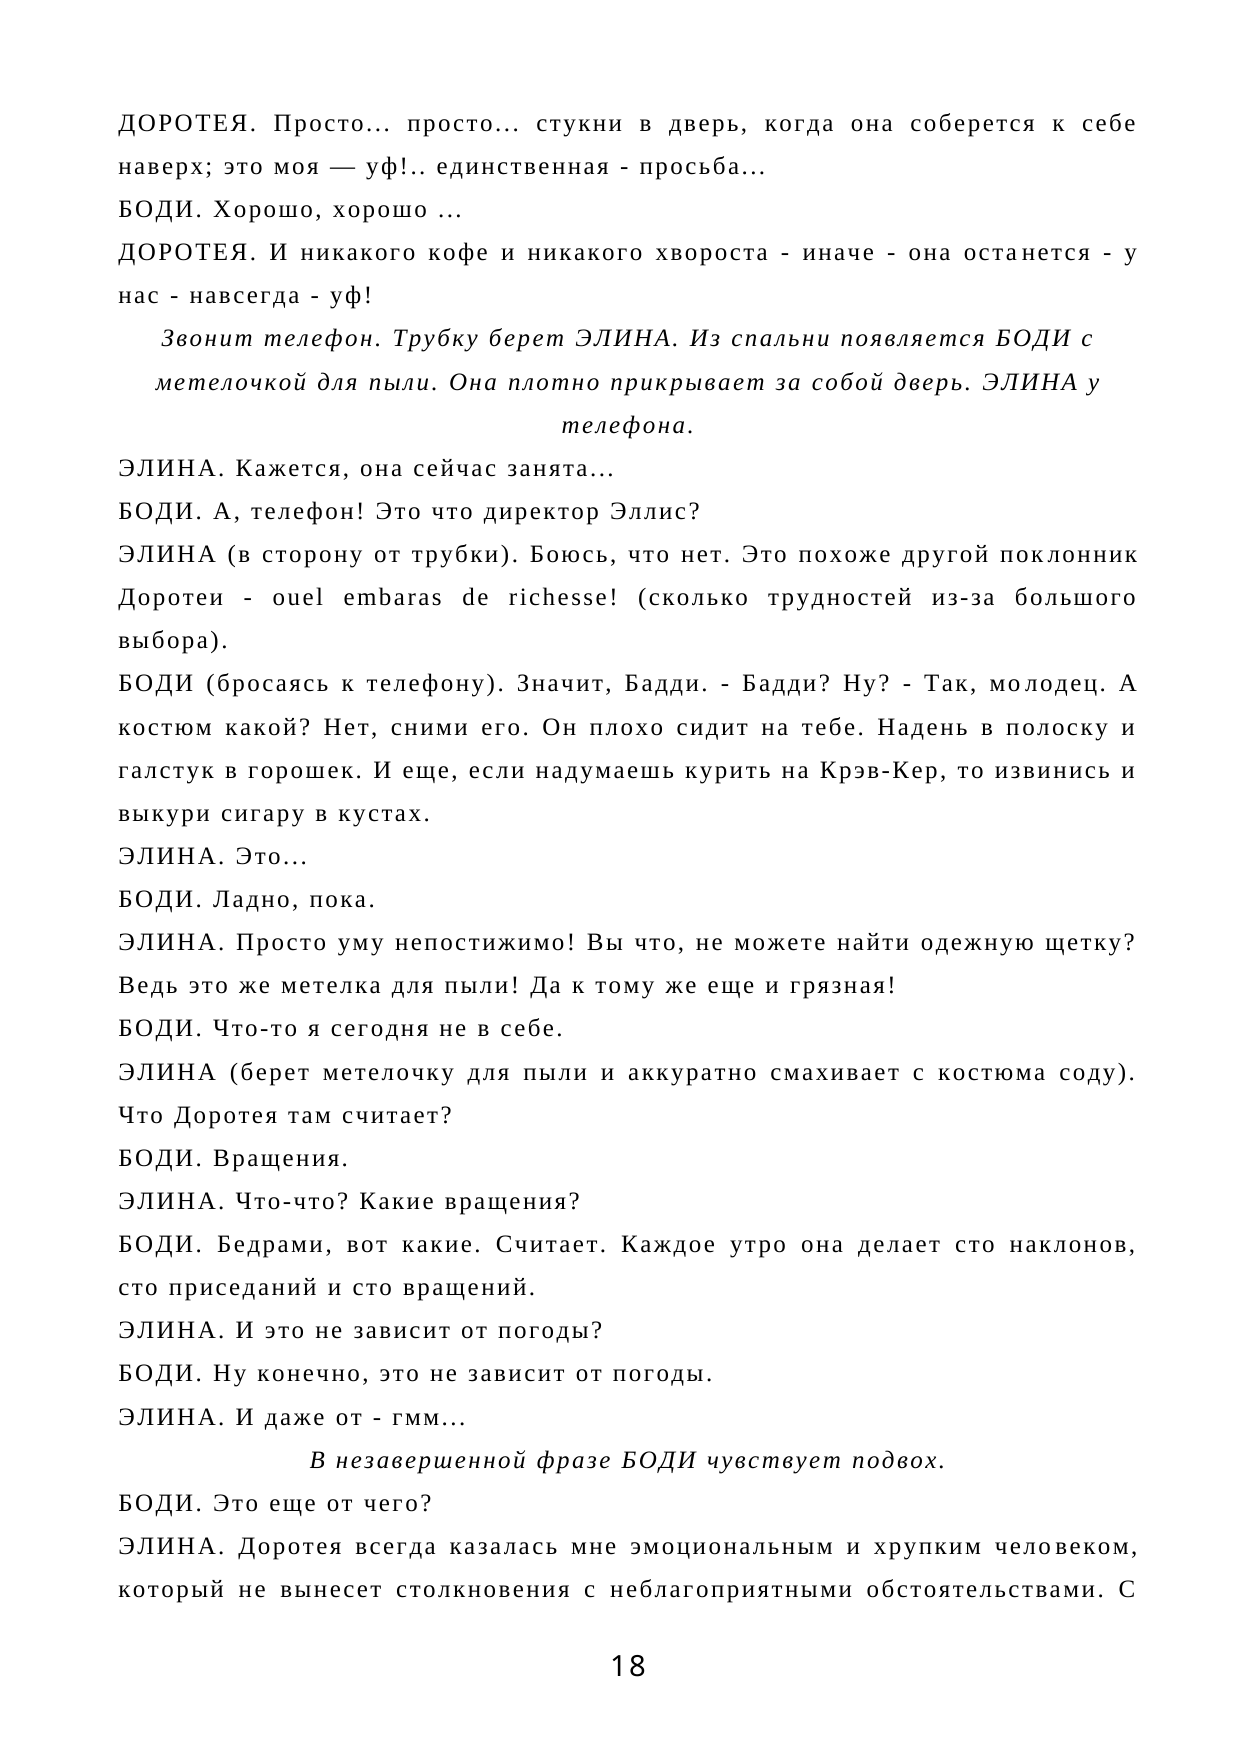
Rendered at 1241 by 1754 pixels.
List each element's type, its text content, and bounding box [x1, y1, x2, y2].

text ЭЛИНА. И это не зависит от погоды? [118, 1315, 1137, 1344]
text В незавершенной фразе БОДИ чувствует подвох. [118, 1445, 1137, 1473]
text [118, 1531, 1137, 1603]
text Звонит телефон. Трубку берет ЭЛИНА. Из спальни появляется БОДИ с метелочкой для пыли. Она плотно прикрывает за собой дверь. ЭЛИНА у телефона. [118, 323, 1137, 438]
text ЭЛИНА. И даже от - гмм... [118, 1402, 1137, 1430]
text ЭЛИНА. Кажется, она сейчас занята... [118, 453, 1137, 482]
text БОДИ. Ладно, пока. [118, 884, 1137, 913]
text БОДИ. Вращения. [118, 1143, 1137, 1172]
text ЭЛИНА (берет метелочку для пыли и аккуратно смахивает с костюма соду). Что Доротея там считает? [118, 1057, 1137, 1128]
text БОДИ. Ну конечно, это не зависит от погоды. [118, 1358, 1137, 1387]
text ДОРОТЕЯ. Просто... просто... стукни в дверь, когда она соберется к себе наверх; это моя — уф!.. единственная - просьба... [118, 108, 1137, 180]
text БОДИ. А, телефон! Это что директор Эллис? [118, 496, 1137, 525]
text ЭЛИНА. Это... [118, 841, 1137, 870]
text БОДИ. Это еще от чего? [118, 1488, 1137, 1517]
text ЭЛИНА. Что-что? Какие вращения? [118, 1186, 1137, 1215]
text ЭЛИНА (в сторону от трубки). Боюсь, что нет. Это похоже другой поклонник Доротеи - ouel embaras de richesse! (сколько трудностей из-за большого выбора). [118, 539, 1137, 654]
text ДОРОТЕЯ. И никакого кофе и никакого хвороста - иначе - она останется - у нас - навсегда - уф! [118, 237, 1137, 309]
text БОДИ (бросаясь к телефону). Значит, Бадди. - Бадди? Ну? - Так, молодец. А костюм какой? Нет, сними его. Он плохо сидит на тебе. Надень в полоску и галстук в горошек. И еще, если надумаешь курить на Крэв-Кер, то извинись и выкури сигару в кустах. [118, 668, 1137, 827]
text БОДИ. Что-то я сегодня не в себе. [118, 1013, 1137, 1042]
text БОДИ. Бедрами, вот какие. Считает. Каждое утро она делает сто наклонов, сто приседаний и сто вращений. [118, 1229, 1137, 1301]
text БОДИ. Хорошо, хорошо ... [118, 194, 1137, 223]
text ЭЛИНА. Просто уму непостижимо! Вы что, не можете найти одежную щетку? Ведь это же метелка для пыли! Да к тому же еще и грязная! [118, 927, 1137, 999]
